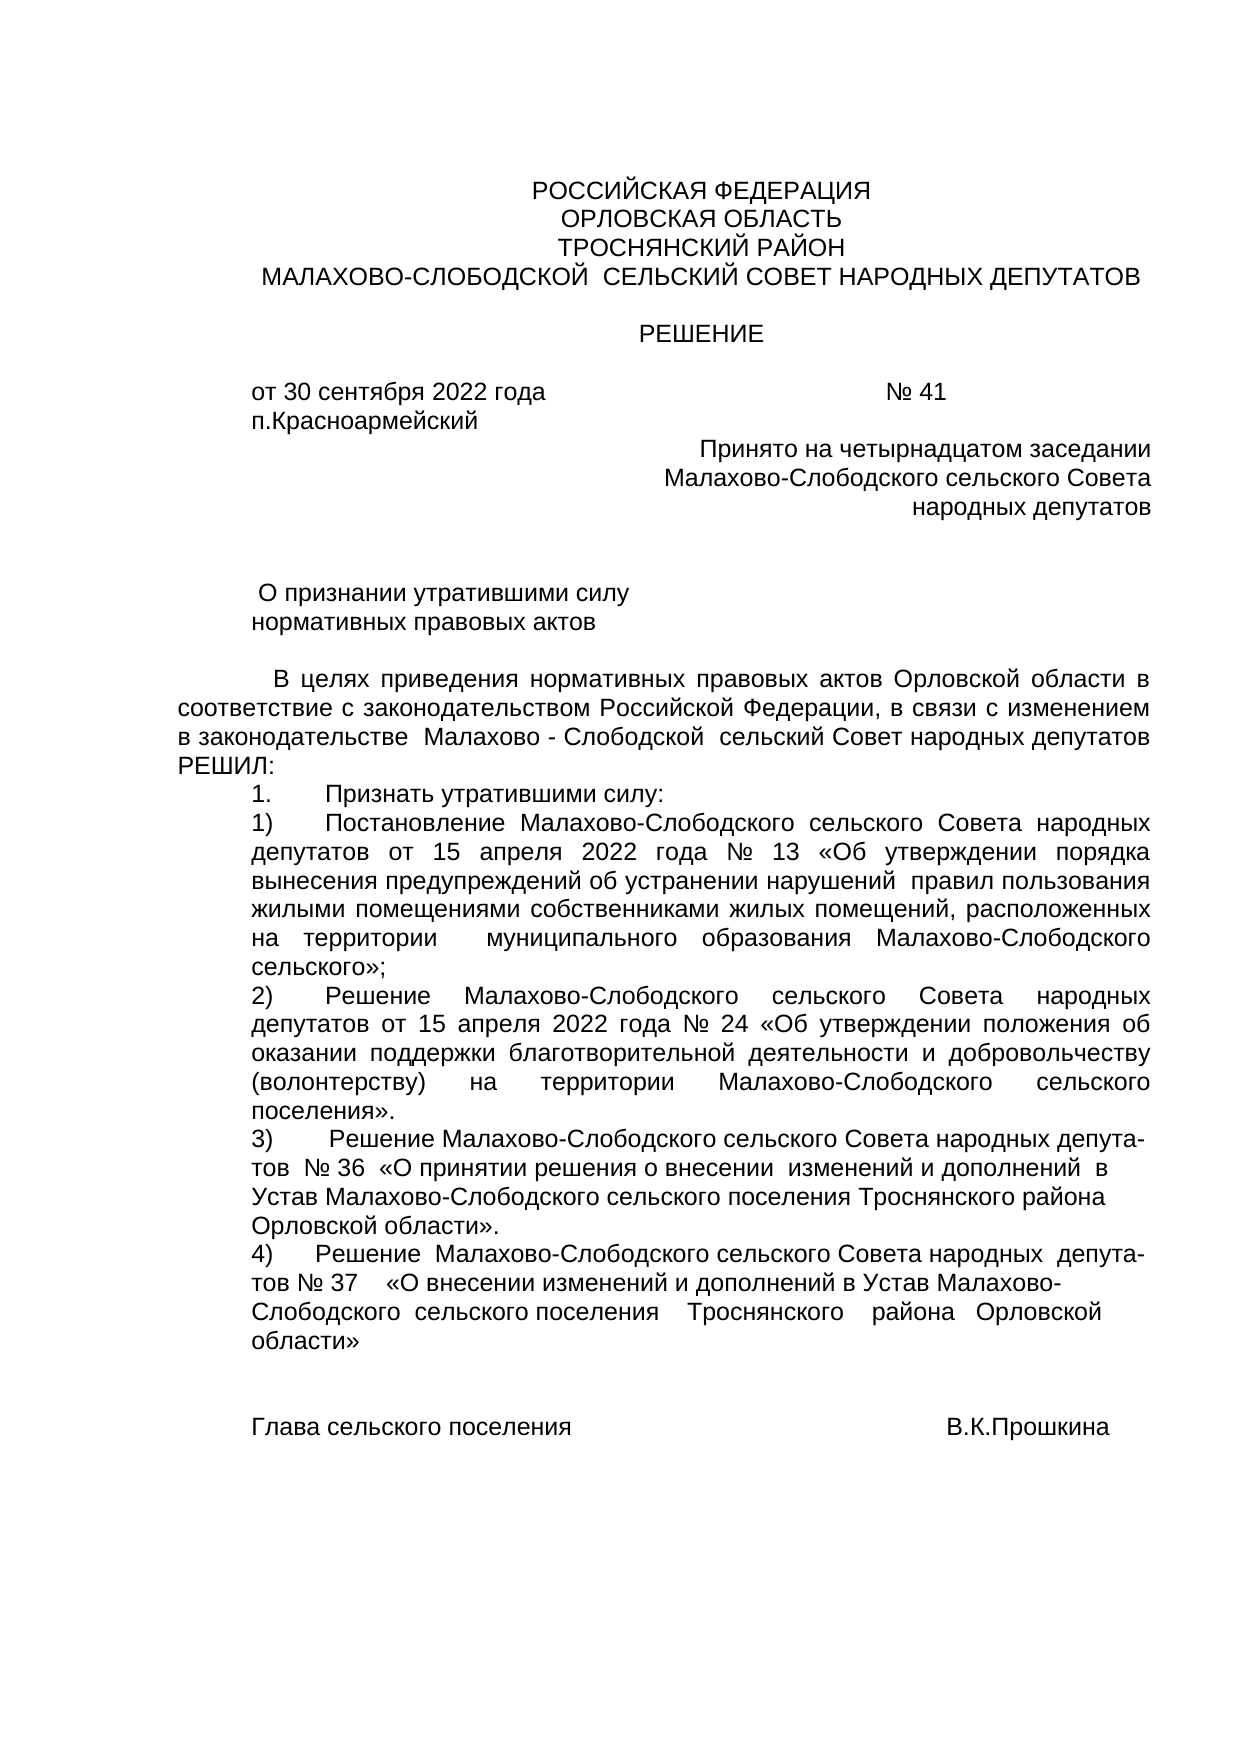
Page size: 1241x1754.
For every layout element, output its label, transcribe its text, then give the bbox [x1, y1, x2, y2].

text 3) Решение Малахово-Слободского сельского Совета народных депута- [177, 1124, 1152, 1153]
text 4) Решение Малахово-Слободского сельского Совета народных депута- [177, 1239, 1152, 1268]
text РЕШЕНИЕ [177, 319, 1152, 348]
text Устав Малахово-Слободского сельского поселения Троснянского района [177, 1182, 1152, 1211]
text РОССИЙСКАЯ ФЕДЕРАЦИЯ [177, 176, 1152, 204]
text В целях приведения нормативных правовых актов Орловской области в соответствие с законодательством Российской Федерации, в связи с изменением в законодательстве Малахово - Слободской сельский Совет народных депутатов РЕШИЛ: [177, 664, 1152, 779]
text ТРОСНЯНСКИЙ РАЙОН [177, 233, 1152, 262]
list Решение Малахово-Слободского сельского Совета народных депутатов от 15 апреля 2022 года № 24 «Об утверждении положения об оказании поддержки благотворительной деятельности и добровольчеству (волонтерству) на территории Малахово-Слободского сельского поселения». [251, 981, 1152, 1124]
text Слободского сельского поселения Троснянского района Орловской [177, 1297, 1152, 1326]
text от 30 сентября 2022 года № 41 [177, 377, 1152, 406]
text народных депутатов [177, 492, 1152, 521]
text Малахово-Слободского сельского Совета [177, 463, 1152, 492]
text МАЛАХОВО-СЛОБОДСКОЙ СЕЛЬСКИЙ СОВЕТ НАРОДНЫХ ДЕПУТАТОВ [177, 262, 1152, 291]
list Признать утратившими силу: [251, 779, 1152, 808]
text тов № 36 «О принятии решения о внесении изменений и дополнений в [177, 1153, 1152, 1182]
text Орловской области». [177, 1211, 1152, 1239]
text п.Красноармейский [177, 406, 1152, 434]
text Глава сельского поселения В.К.Прошкина [177, 1412, 1152, 1441]
text тов № 37 «О внесении изменений и дополнений в Устав Малахово- [177, 1268, 1152, 1297]
list Постановление Малахово-Слободского сельского Совета народных депутатов от 15 апреля 2022 года № 13 «Об утверждении порядка вынесения предупреждений об устранении нарушений правил пользования жилыми помещениями собственниками жилых помещений, расположенных на территории муниципального образования Малахово-Слободского сельского»; [251, 808, 1152, 981]
text ОРЛОВСКАЯ ОБЛАСТЬ [177, 204, 1152, 233]
text нормативных правовых актов [177, 607, 1152, 636]
text области» [177, 1326, 1152, 1354]
text О признании утратившими силу [177, 578, 1152, 607]
text Принято на четырнадцатом заседании [177, 434, 1152, 463]
